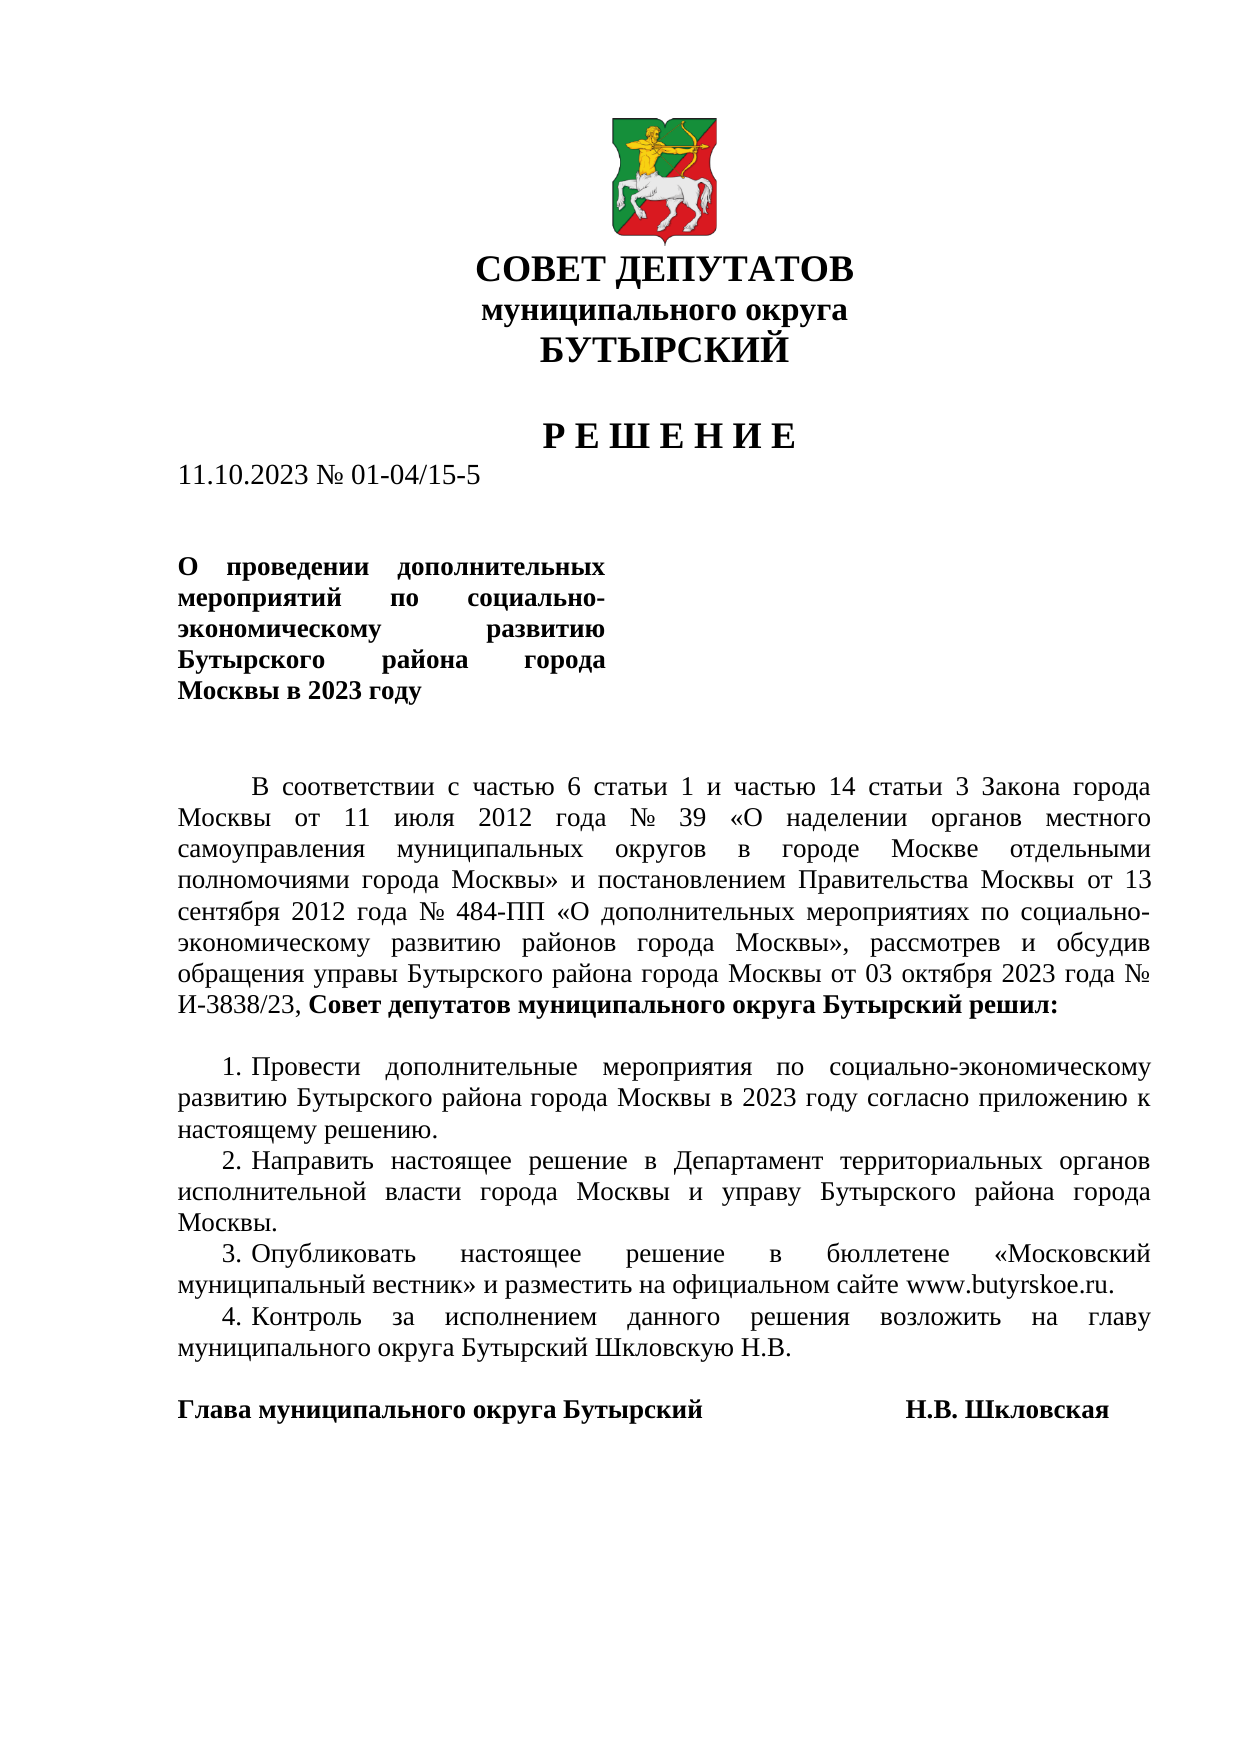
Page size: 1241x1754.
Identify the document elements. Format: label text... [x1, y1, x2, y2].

text В соответствии с частью 6 статьи 1 и частью 14 статьи 3 Закона города Москвы от 11 июля 2012 года № 39 «О наделении органов местного самоуправления муниципальных округов в городе Москве отдельными полномочиями города Москвы» и постановлением Правительства Москвы от 13 сентября 2012 года № 484-ПП «О дополнительных мероприятиях по социально-экономическому развитию районов города Москвы», рассмотрев и обсудив обращения управы Бутырского района города Москвы от 03 октября 2023 года № И-3838/23, Совет депутатов муниципального округа Бутырский решил: [177, 770, 1152, 1019]
list Контроль за исполнением данного решения возложить на главу муниципального округа Бутырский Шкловскую Н.В. [177, 1299, 1152, 1362]
text Глава муниципального округа Бутырский Н.В. Шкловская [177, 1393, 1152, 1424]
text БУТЫРСКИЙ [177, 327, 1152, 371]
text О проведении дополнительных мероприятий по социально-экономическому развитию Бутырского района города Москвы в 2023 году [177, 550, 605, 705]
picture [612, 118, 717, 246]
text 11.10.2023 № 01-04/15-5 [177, 457, 1152, 490]
text СОВЕТ ДЕПУТАТОВ [177, 246, 1152, 289]
list Провести дополнительные мероприятия по социально-экономическому развитию Бутырского района города Москвы в 2023 году согласно приложению к настоящему решению. [177, 1050, 1152, 1144]
list Опубликовать настоящее решение в бюллетене «Московский муниципальный вестник» и разместить на официальном сайте www.butyrskoe.ru. [177, 1237, 1152, 1299]
text муниципального округа [177, 289, 1152, 327]
text Р Е Ш Е Н И Е [177, 414, 1152, 457]
list Направить настоящее решение в Департамент территориальных органов исполнительной власти города Москвы и управу Бутырского района города Москвы. [177, 1144, 1152, 1237]
